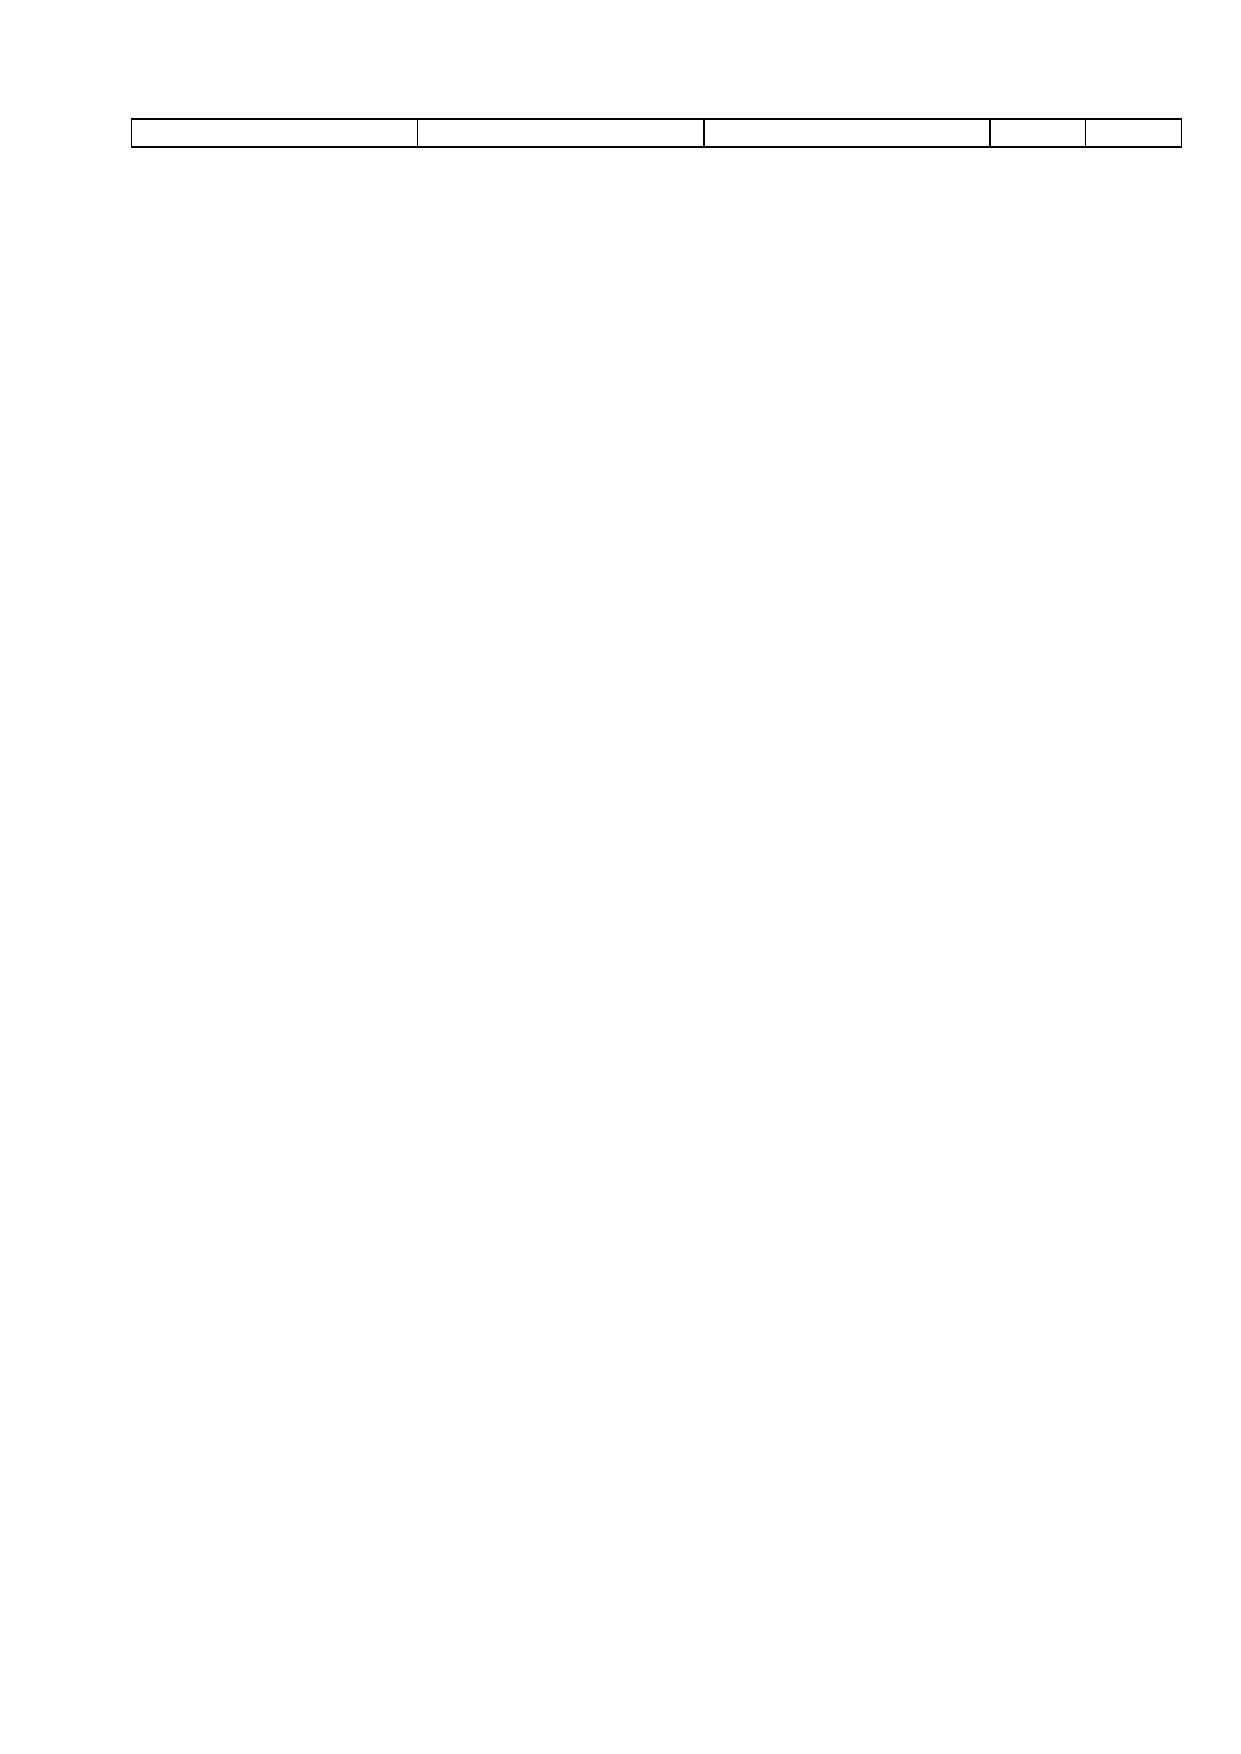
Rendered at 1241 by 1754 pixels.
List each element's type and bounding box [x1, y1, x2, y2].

table_cell [418, 120, 703, 146]
table_cell [991, 120, 1085, 146]
table_cell [132, 120, 417, 146]
table_cell [1086, 120, 1181, 146]
table_cell [705, 120, 989, 146]
